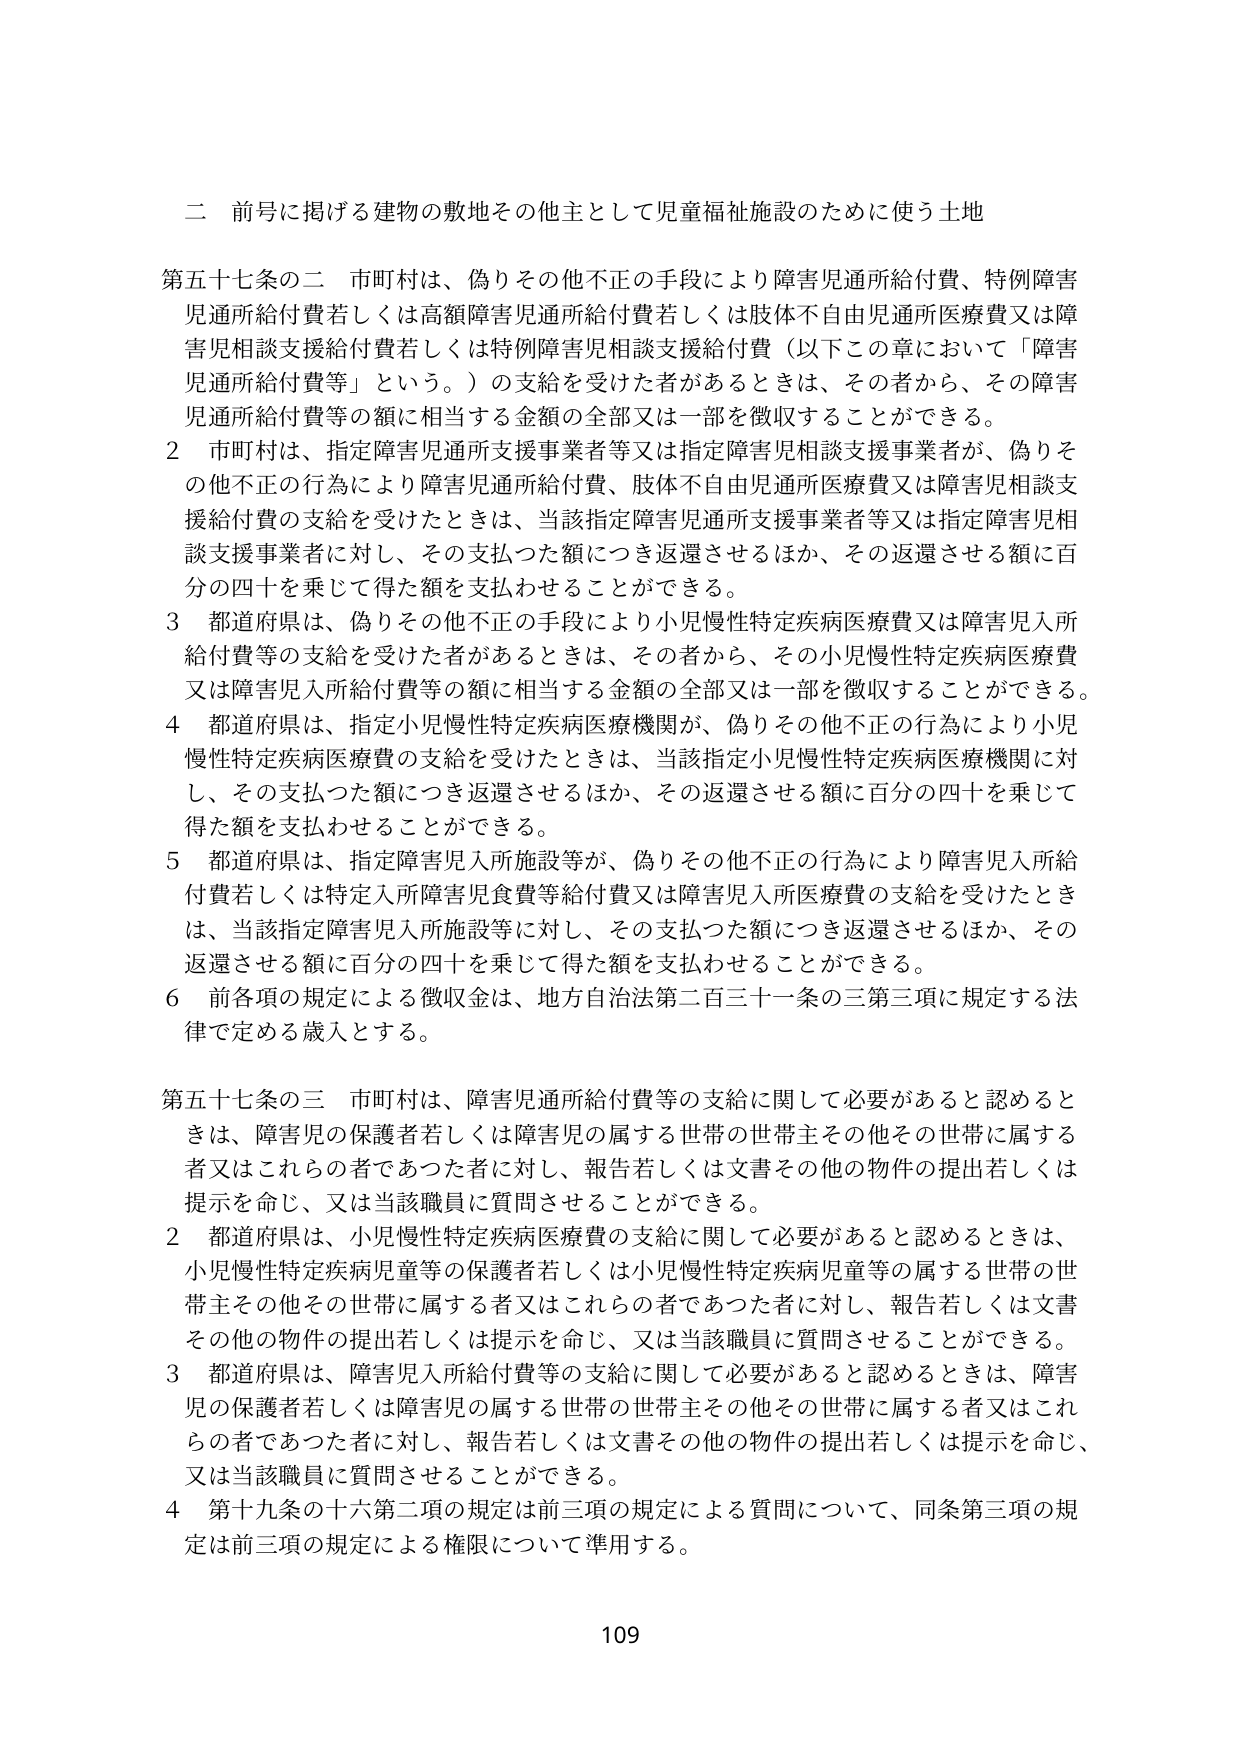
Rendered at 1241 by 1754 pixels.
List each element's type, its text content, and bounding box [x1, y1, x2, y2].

text ２ 都道府県は、小児慢性特定疾病医療費の支給に関して必要があると認めるときは、小児慢性特定疾病児童等の保護者若しくは小児慢性特定疾病児童等の属する世帯の世帯主その他その世帯に属する者又はこれらの者であつた者に対し、報告若しくは文書その他の物件の提出若しくは提示を命じ、又は当該職員に質問させることができる。 [161, 1219, 1079, 1355]
text ４ 第十九条の十六第二項の規定は前三項の規定による質問について、同条第三項の規定は前三項の規定による権限について準用する。 [161, 1492, 1079, 1560]
text 二 前号に掲げる建物の敷地その他主として児童福祉施設のために使う土地 [184, 194, 1079, 228]
text 第五十七条の三 市町村は、障害児通所給付費等の支給に関して必要があると認めるときは、障害児の保護者若しくは障害児の属する世帯の世帯主その他その世帯に属する者又はこれらの者であつた者に対し、報告若しくは文書その他の物件の提出若しくは提示を命じ、又は当該職員に質問させることができる。 [161, 1082, 1079, 1219]
text 第五十七条の二 市町村は、偽りその他不正の手段により障害児通所給付費、特例障害児通所給付費若しくは高額障害児通所給付費若しくは肢体不自由児通所医療費又は障害児相談支援給付費若しくは特例障害児相談支援給付費（以下この章において「障害児通所給付費等」という。）の支給を受けた者があるときは、その者から、その障害児通所給付費等の額に相当する金額の全部又は一部を徴収することができる。 [161, 262, 1079, 433]
text ２ 市町村は、指定障害児通所支援事業者等又は指定障害児相談支援事業者が、偽りその他不正の行為により障害児通所給付費、肢体不自由児通所医療費又は障害児相談支援給付費の支給を受けたときは、当該指定障害児通所支援事業者等又は指定障害児相談支援事業者に対し、その支払つた額につき返還させるほか、その返還させる額に百分の四十を乗じて得た額を支払わせることができる。 [161, 433, 1079, 604]
text ６ 前各項の規定による徴収金は、地方自治法第二百三十一条の三第三項に規定する法律で定める歳入とする。 [161, 979, 1079, 1048]
text ３ 都道府県は、偽りその他不正の手段により小児慢性特定疾病医療費又は障害児入所給付費等の支給を受けた者があるときは、その者から、その小児慢性特定疾病医療費又は障害児入所給付費等の額に相当する金額の全部又は一部を徴収することができる。 [161, 604, 1079, 706]
text ５ 都道府県は、指定障害児入所施設等が、偽りその他不正の行為により障害児入所給付費若しくは特定入所障害児食費等給付費又は障害児入所医療費の支給を受けたときは、当該指定障害児入所施設等に対し、その支払つた額につき返還させるほか、その返還させる額に百分の四十を乗じて得た額を支払わせることができる。 [161, 843, 1079, 979]
text ４ 都道府県は、指定小児慢性特定疾病医療機関が、偽りその他不正の行為により小児慢性特定疾病医療費の支給を受けたときは、当該指定小児慢性特定疾病医療機関に対し、その支払つた額につき返還させるほか、その返還させる額に百分の四十を乗じて得た額を支払わせることができる。 [161, 706, 1079, 843]
text ３ 都道府県は、障害児入所給付費等の支給に関して必要があると認めるときは、障害児の保護者若しくは障害児の属する世帯の世帯主その他その世帯に属する者又はこれらの者であつた者に対し、報告若しくは文書その他の物件の提出若しくは提示を命じ、又は当該職員に質問させることができる。 [161, 1355, 1079, 1492]
